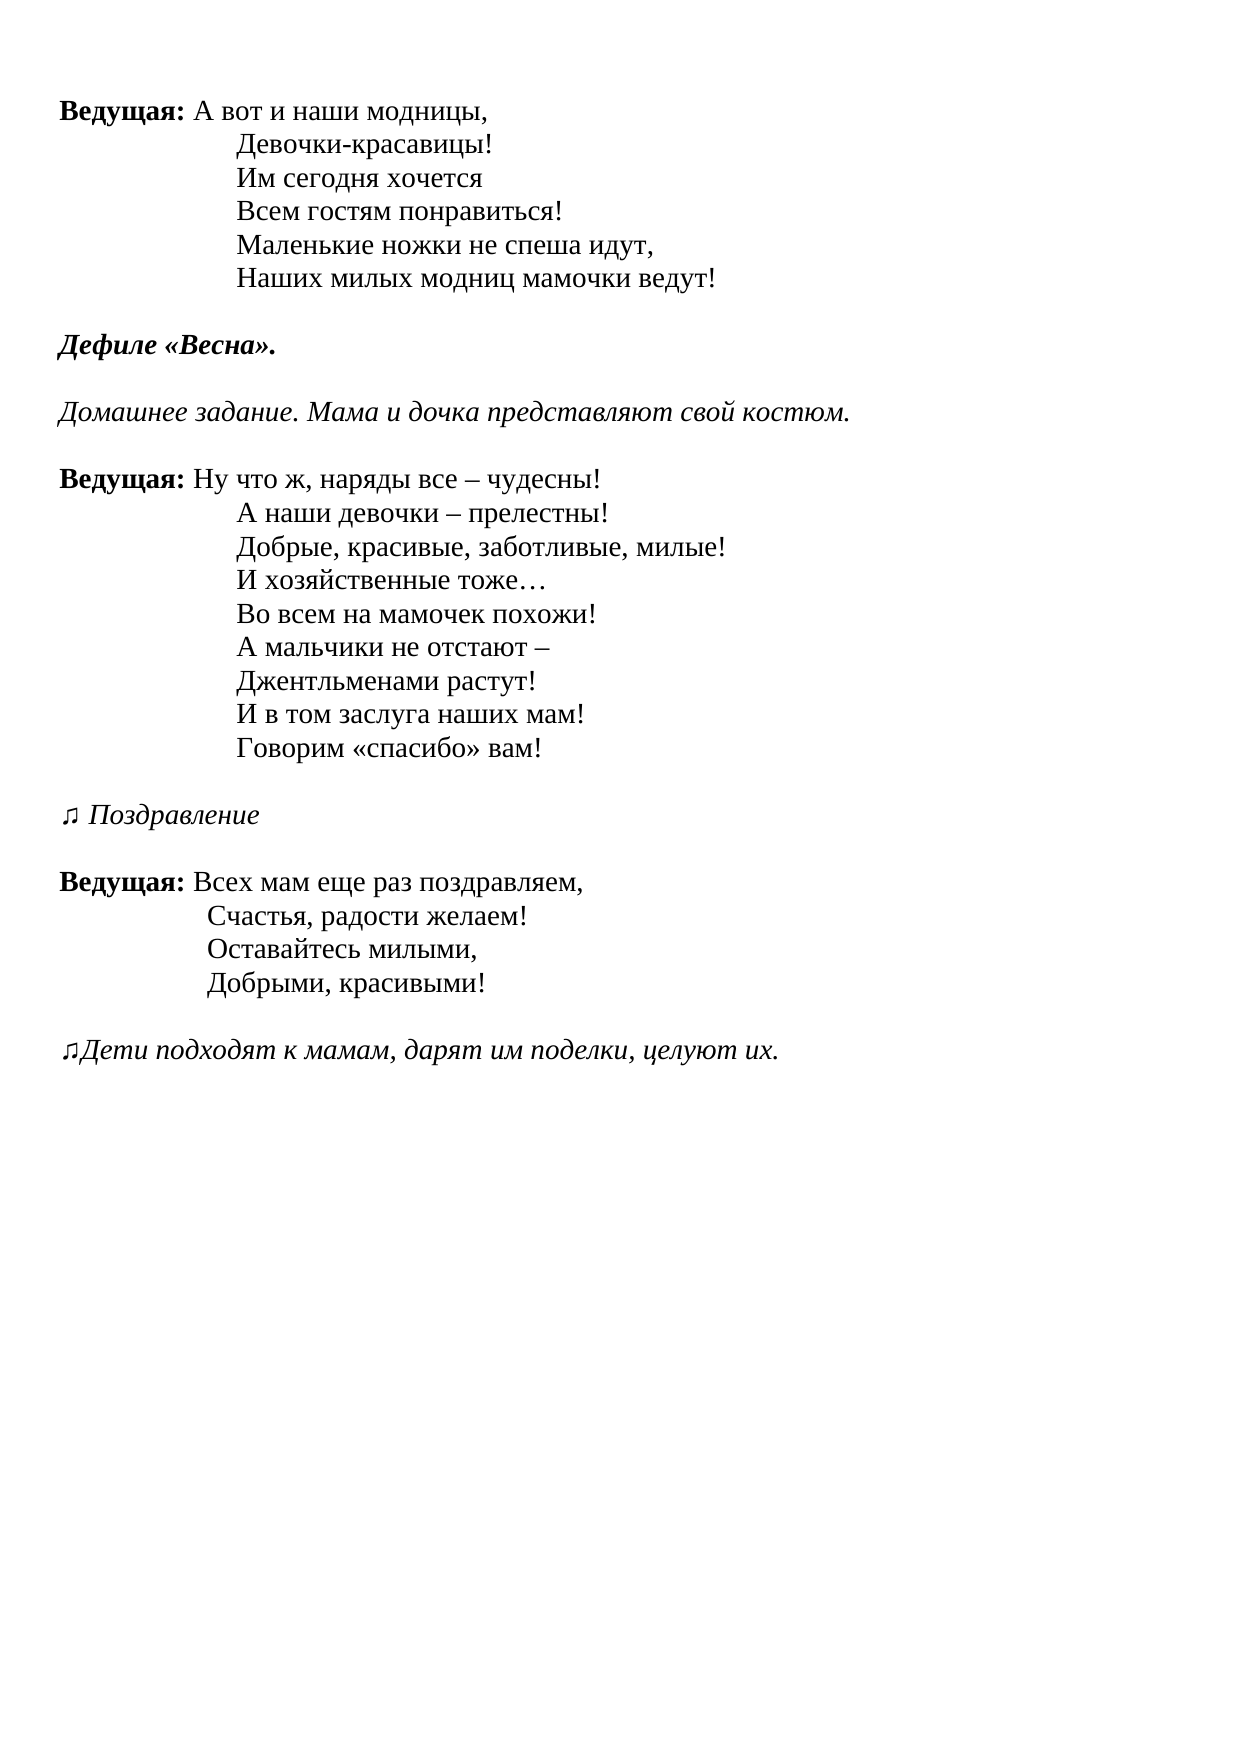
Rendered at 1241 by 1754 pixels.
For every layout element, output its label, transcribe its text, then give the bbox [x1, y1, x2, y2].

text Ведущая: А вот и наши модницы, [59, 93, 1196, 126]
text Ведущая: Ну что ж, наряды все – чудесны! [59, 462, 1196, 495]
text Дефиле «Весна». [59, 327, 1196, 361]
text Домашнее задание. Мама и дочка представляют свой костюм. [59, 394, 1196, 428]
text А наши девочки – прелестны! [59, 495, 1196, 529]
text Говорим «спасибо» вам! [59, 730, 1196, 763]
text ♫Дети подходят к мамам, дарят им поделки, целуют их. [59, 1032, 1196, 1065]
text Им сегодня хочется [59, 160, 1196, 193]
text Джентльменами растут! [59, 663, 1196, 696]
text Оставайтесь милыми, [59, 931, 1196, 965]
text Во всем на мамочек похожи! [59, 596, 1196, 629]
text И в том заслуга наших мам! [59, 696, 1196, 730]
text И хозяйственные тоже… [59, 562, 1196, 596]
text Наших милых модниц мамочки ведут! [59, 260, 1196, 294]
text Девочки-красавицы! [59, 126, 1196, 160]
text А мальчики не отстают – [59, 629, 1196, 663]
text ♫ Поздравление [59, 797, 1196, 831]
text Всем гостям понравиться! [59, 193, 1196, 227]
text Добрыми, красивыми! [59, 965, 1196, 998]
text Ведущая: Всех мам еще раз поздравляем, [59, 864, 1196, 898]
text Маленькие ножки не спеша идут, [59, 227, 1196, 260]
text Добрые, красивые, заботливые, милые! [59, 529, 1196, 562]
text Счастья, радости желаем! [59, 898, 1196, 931]
